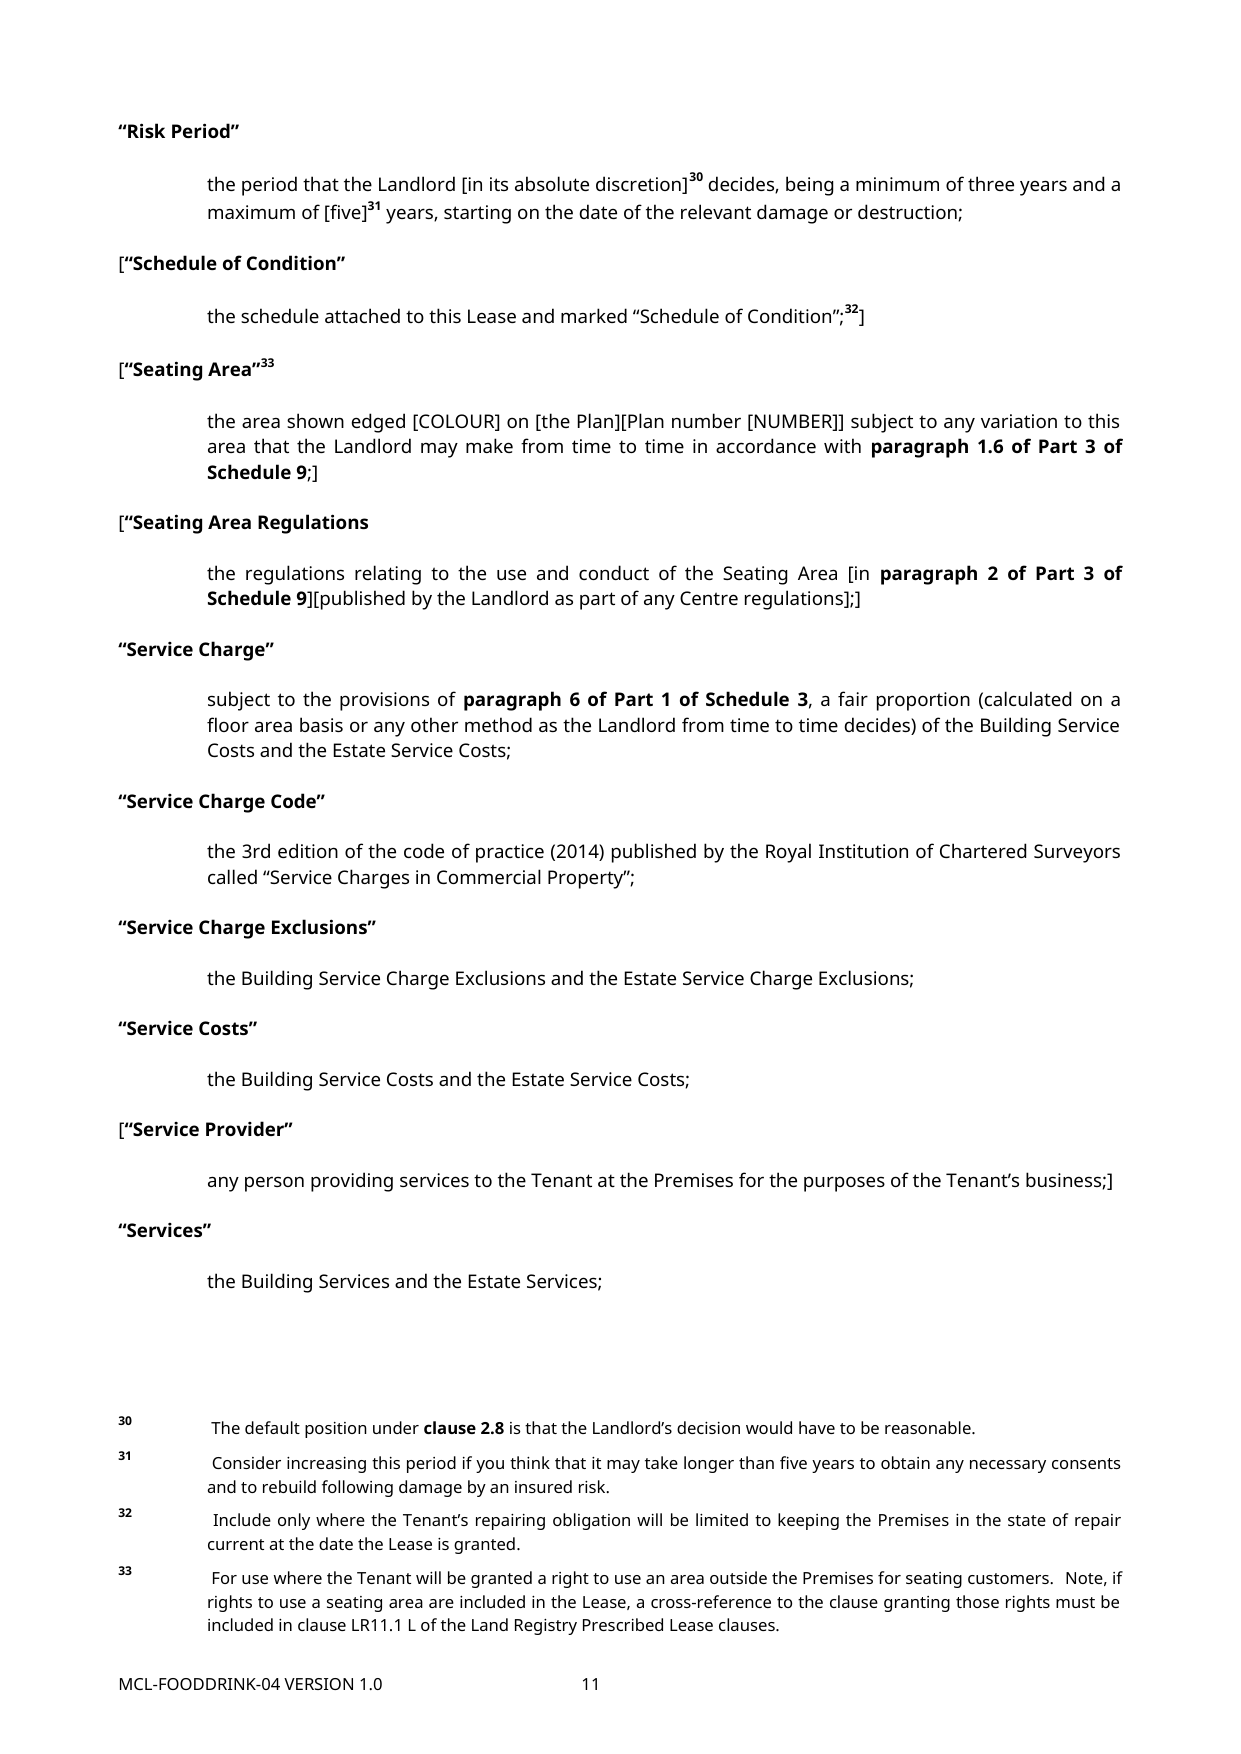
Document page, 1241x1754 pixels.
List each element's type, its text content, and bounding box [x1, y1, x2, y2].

text “Service Charge Exclusions” [118, 915, 1122, 940]
text the Building Service Costs and the Estate Service Costs; [207, 1066, 1122, 1092]
text the 3rd edition of the code of practice (2014) published by the Royal Institution of Chartered Surveyors called “Service Charges in Commercial Property”; [207, 839, 1122, 890]
text [“Service Provider” [118, 1117, 1122, 1142]
text the schedule attached to this Lease and marked “Schedule of Condition”;] [207, 301, 1122, 329]
text “Service Charge Code” [118, 788, 1122, 814]
text any person providing services to the Tenant at the Premises for the purposes of the Tenant’s business;] [207, 1167, 1122, 1193]
text [“Seating Area Regulations [118, 509, 1122, 535]
text the period that the Landlord [in its absolute discretion] decides, being a minimum of three years and a maximum of [five] years, starting on the date of the relevant damage or destruction; [207, 169, 1122, 226]
text the area shown edged [COLOUR] on [the Plan][Plan number [NUMBER]] subject to any variation to this area that the Landlord may make from time to time in accordance with paragraph ‎1.6 of ‎Part 3 of Schedule ‎9;] [207, 408, 1122, 484]
text the Building Services and the Estate Services; [207, 1268, 1122, 1294]
text “Service Charge” [118, 636, 1122, 662]
text “Service Costs” [118, 1016, 1122, 1041]
text [“Schedule of Condition” [118, 251, 1122, 276]
text the Building Service Charge Exclusions and the Estate Service Charge Exclusions; [207, 965, 1122, 991]
text subject to the provisions of paragraph ‎6 of ‎Part 1 of Schedule ‎3, a fair proportion (calculated on a floor area basis or any other method as the Landlord from time to time decides) of the Building Service Costs and the Estate Service Costs; [207, 687, 1122, 763]
text “Services” [118, 1218, 1122, 1243]
text the regulations relating to the use and conduct of the Seating Area [in paragraph ‎2 of ‎Part 3 of Schedule ‎9][published by the Landlord as part of any Centre regulations];] [207, 560, 1122, 611]
text [“Seating Area” [118, 354, 1122, 383]
text “Risk Period” [118, 118, 1122, 144]
